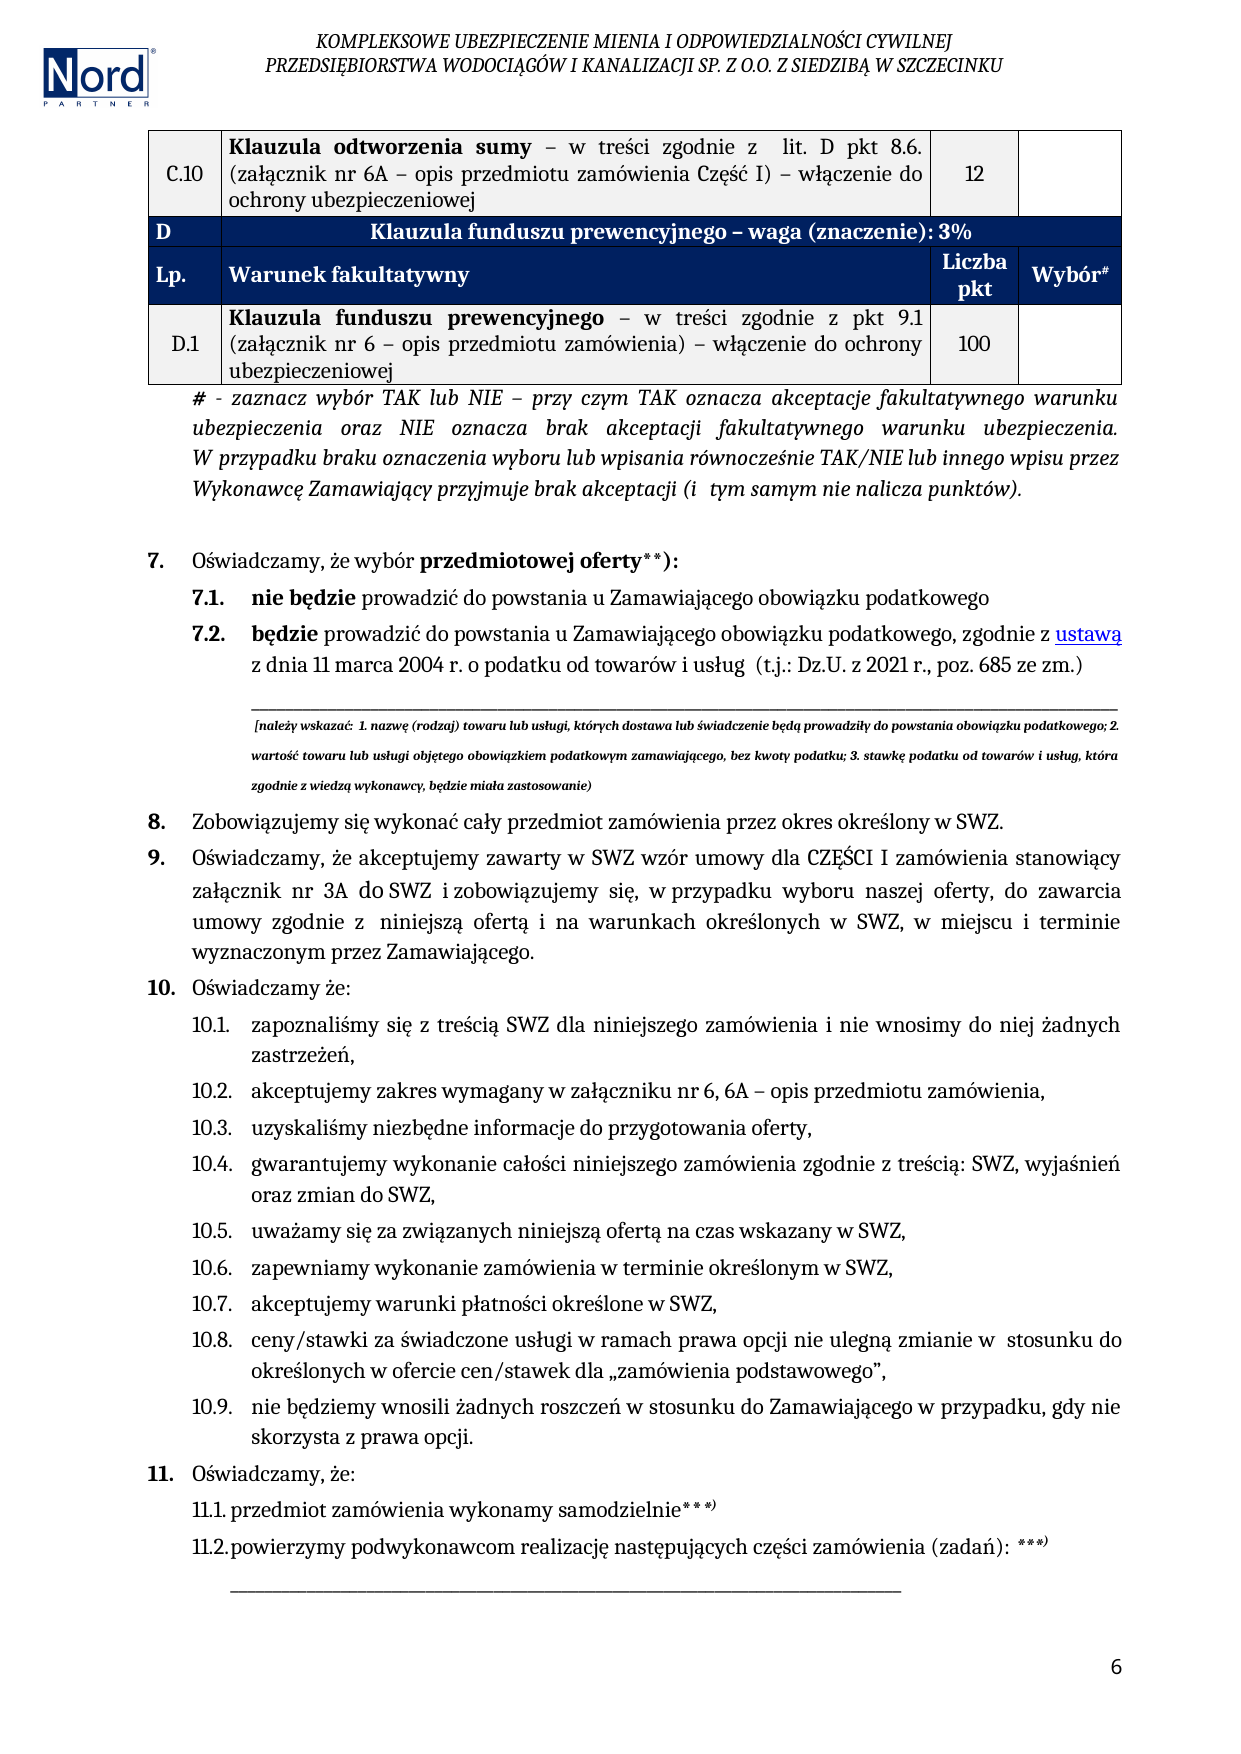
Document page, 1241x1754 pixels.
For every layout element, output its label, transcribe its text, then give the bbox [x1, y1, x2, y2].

table_cell Wybór# [1019, 247, 1121, 304]
picture [38, 45, 159, 108]
list uważamy się za związanych niniejszą ofertą na czas wskazany w SWZ, [192, 1218, 1122, 1244]
list nie będziemy wnosili żadnych roszczeń w stosunku do Zamawiającego w przypadku, gdy nie skorzysta z prawa opcji. [192, 1394, 1122, 1450]
list uzyskaliśmy niezbędne informacje do przygotowania oferty, [192, 1115, 1122, 1141]
table_cell D.1 [149, 305, 221, 384]
list powierzymy podwykonawcom realizację następujących części zamówienia (zadań): ***) [192, 1533, 1122, 1560]
list Oświadczamy że: [148, 975, 1122, 1001]
table_cell Klauzula funduszu prewencyjnego – w treści zgodnie z pkt 9.1 (załącznik nr 6 – opis przedmiotu zamówienia) – włączenie do ochrony ubezpieczeniowej [222, 305, 930, 384]
list Oświadczamy, że akceptujemy zawarty w SWZ wzór umowy dla CZĘŚCI I zamówienia stanowiący załącznik nr 3A do SWZ i zobowiązujemy się, w przypadku wyboru naszej oferty, do zawarcia umowy zgodnie z niniejszą ofertą i na warunkach określonych w SWZ, w miejscu i terminie wyznaczonym przez Zamawiającego. [148, 845, 1122, 965]
table_cell Liczba pkt [931, 247, 1018, 304]
list Oświadczamy, że: [148, 1461, 1122, 1487]
table_cell [1019, 131, 1121, 216]
list akceptujemy warunki płatności określone w SWZ, [192, 1291, 1122, 1317]
table_cell 12 [931, 131, 1018, 216]
list zapewniamy wykonanie zamówienia w terminie określonym w SWZ, [192, 1254, 1122, 1281]
table_cell Klauzula funduszu prewencyjnego – waga (znaczenie): 3% [222, 217, 1121, 246]
list nie będzie prowadzić do powstania u Zamawiającego obowiązku podatkowego [192, 585, 1122, 611]
list ceny/stawki za świadczone usługi w ramach prawa opcji nie ulegną zmianie w stosunku do określonych w ofercie cen/stawek dla „zamówienia podstawowego”, [192, 1327, 1122, 1384]
table_cell Klauzula odtworzenia sumy – w treści zgodnie z lit. D pkt 8.6. (załącznik nr 6A – opis przedmiotu zamówienia Część I) – włączenie do ochrony ubezpieczeniowej [222, 131, 930, 216]
list przedmiot zamówienia wykonamy samodzielnie***) [192, 1497, 1122, 1523]
table_cell Warunek fakultatywny [222, 247, 930, 304]
text [należy wskazać: 1. nazwę (rodzaj) towaru lub usługi, których dostawa lub świadczenie będą prowadziły do powstania obowiązku podatkowego; 2. wartość towaru lub usługi objętego obowiązkiem podatkowym zamawiającego, bez kwoty podatku; 3. stawkę podatku od towarów i usług, która zgodnie z wiedzą wykonawcy, będzie miała zastosowanie) [251, 718, 1122, 805]
list Oświadczamy, że wybór przedmiotowej oferty**): [148, 548, 1122, 575]
list zapoznaliśmy się z treścią SWZ dla niniejszego zamówienia i nie wnosimy do niej żadnych zastrzeżeń, [192, 1012, 1122, 1068]
list Zobowiązujemy się wykonać cały przedmiot zamówienia przez okres określony w SWZ. [148, 809, 1122, 835]
text # - zaznacz wybór TAK lub NIE – przy czym TAK oznacza akceptacje fakultatywnego warunku ubezpieczenia oraz NIE oznacza brak akceptacji fakultatywnego warunku ubezpieczenia. W przypadku braku oznaczenia wyboru lub wpisania równocześnie TAK/NIE lub innego wpisu przez Wykonawcę Zamawiający przyjmuje brak akceptacji (i tym samym nie nalicza punktów). [192, 385, 1122, 502]
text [156, 1570, 1122, 1596]
list akceptujemy zakres wymagany w załączniku nr 6, 6A – opis przedmiotu zamówienia, [192, 1078, 1122, 1104]
table_cell Lp. [149, 247, 221, 304]
text ______________________________________________________________________________________________________ [251, 688, 1122, 714]
table_cell [1019, 305, 1121, 384]
table_cell C.10 [149, 131, 221, 216]
list gwarantujemy wykonanie całości niniejszego zamówienia zgodnie z treścią: SWZ, wyjaśnień oraz zmian do SWZ, [192, 1151, 1122, 1208]
table_cell 100 [931, 305, 1018, 384]
table_cell D [149, 217, 221, 246]
list będzie prowadzić do powstania u Zamawiającego obowiązku podatkowego, zgodnie z ustawą z dnia 11 marca 2004 r. o podatku od towarów i usług (t.j.: Dz.U. z 2021 r., poz. 685 ze zm.) [192, 621, 1122, 678]
